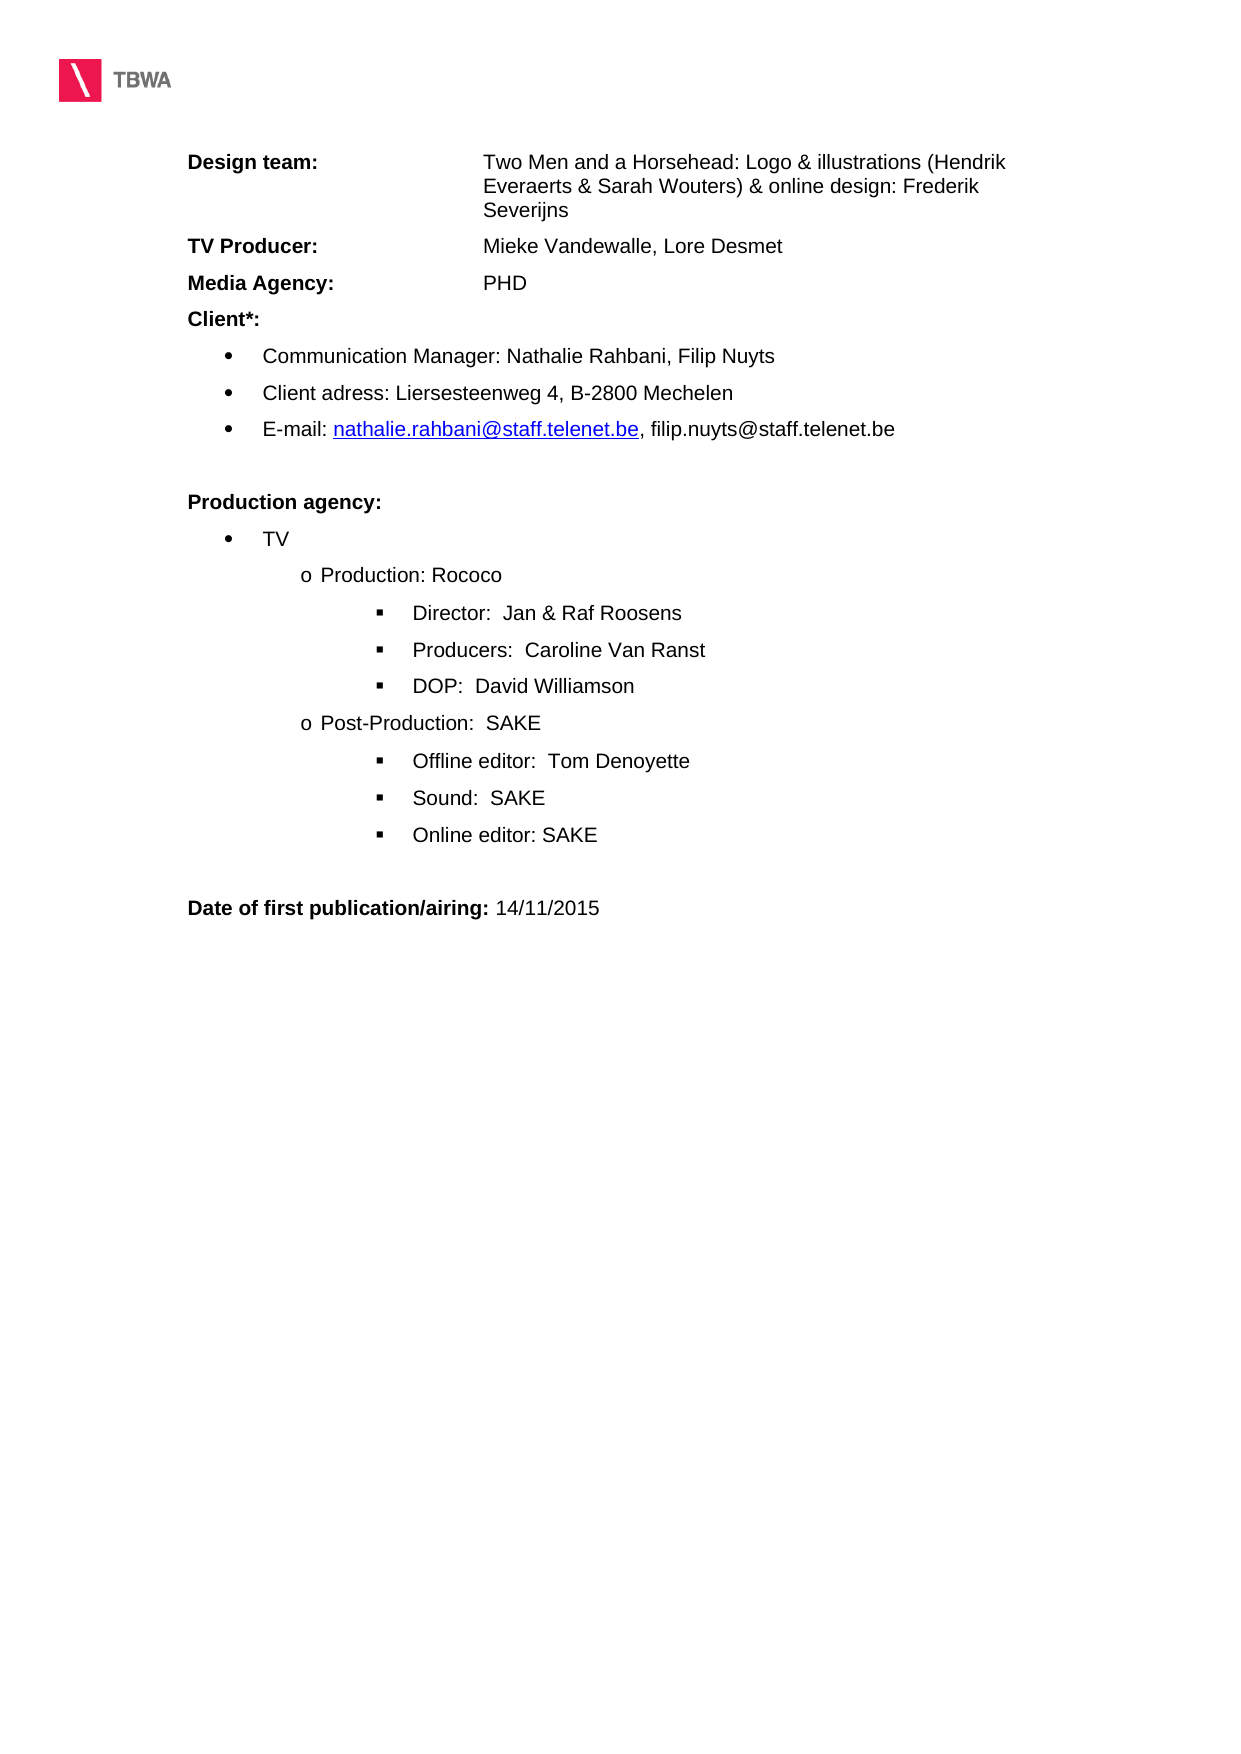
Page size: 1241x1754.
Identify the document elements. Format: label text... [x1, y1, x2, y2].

list E-mail: nathalie.rahbani@staff.telenet.be, filip.nuyts@staff.telenet.be [225, 417, 1053, 441]
picture [59, 59, 171, 102]
list Communication Manager: Nathalie Rahbani, Filip Nuyts [225, 344, 1053, 368]
text TV Producer: Mieke Vandewalle, Lore Desmet [187, 234, 1053, 258]
list DOP: David Williamson [375, 674, 1053, 698]
list Director: Jan & Raf Roosens [375, 601, 1053, 625]
list Sound: SAKE [375, 786, 1053, 810]
list Offline editor: Tom Denoyette [375, 749, 1053, 773]
list Client adress: Liersesteenweg 4, B-2800 Mechelen [225, 380, 1053, 404]
list Production: Rococo [300, 563, 1053, 589]
text Client*: [187, 307, 1053, 331]
text Production agency: [187, 490, 1053, 514]
text Media Agency: PHD [187, 271, 1053, 295]
list Post-Production: SAKE [300, 711, 1053, 737]
list Producers: Caroline Van Ranst [375, 638, 1053, 662]
list Online editor: SAKE [375, 822, 1053, 846]
text Design team: Two Men and a Horsehead: Logo & illustrations (Hendrik Everaerts & Sarah Wouters) & online design: Frederik Severijns [187, 150, 1053, 222]
text Date of first publication/airing: 14/11/2015 [187, 895, 1053, 919]
list TV [225, 526, 1053, 550]
